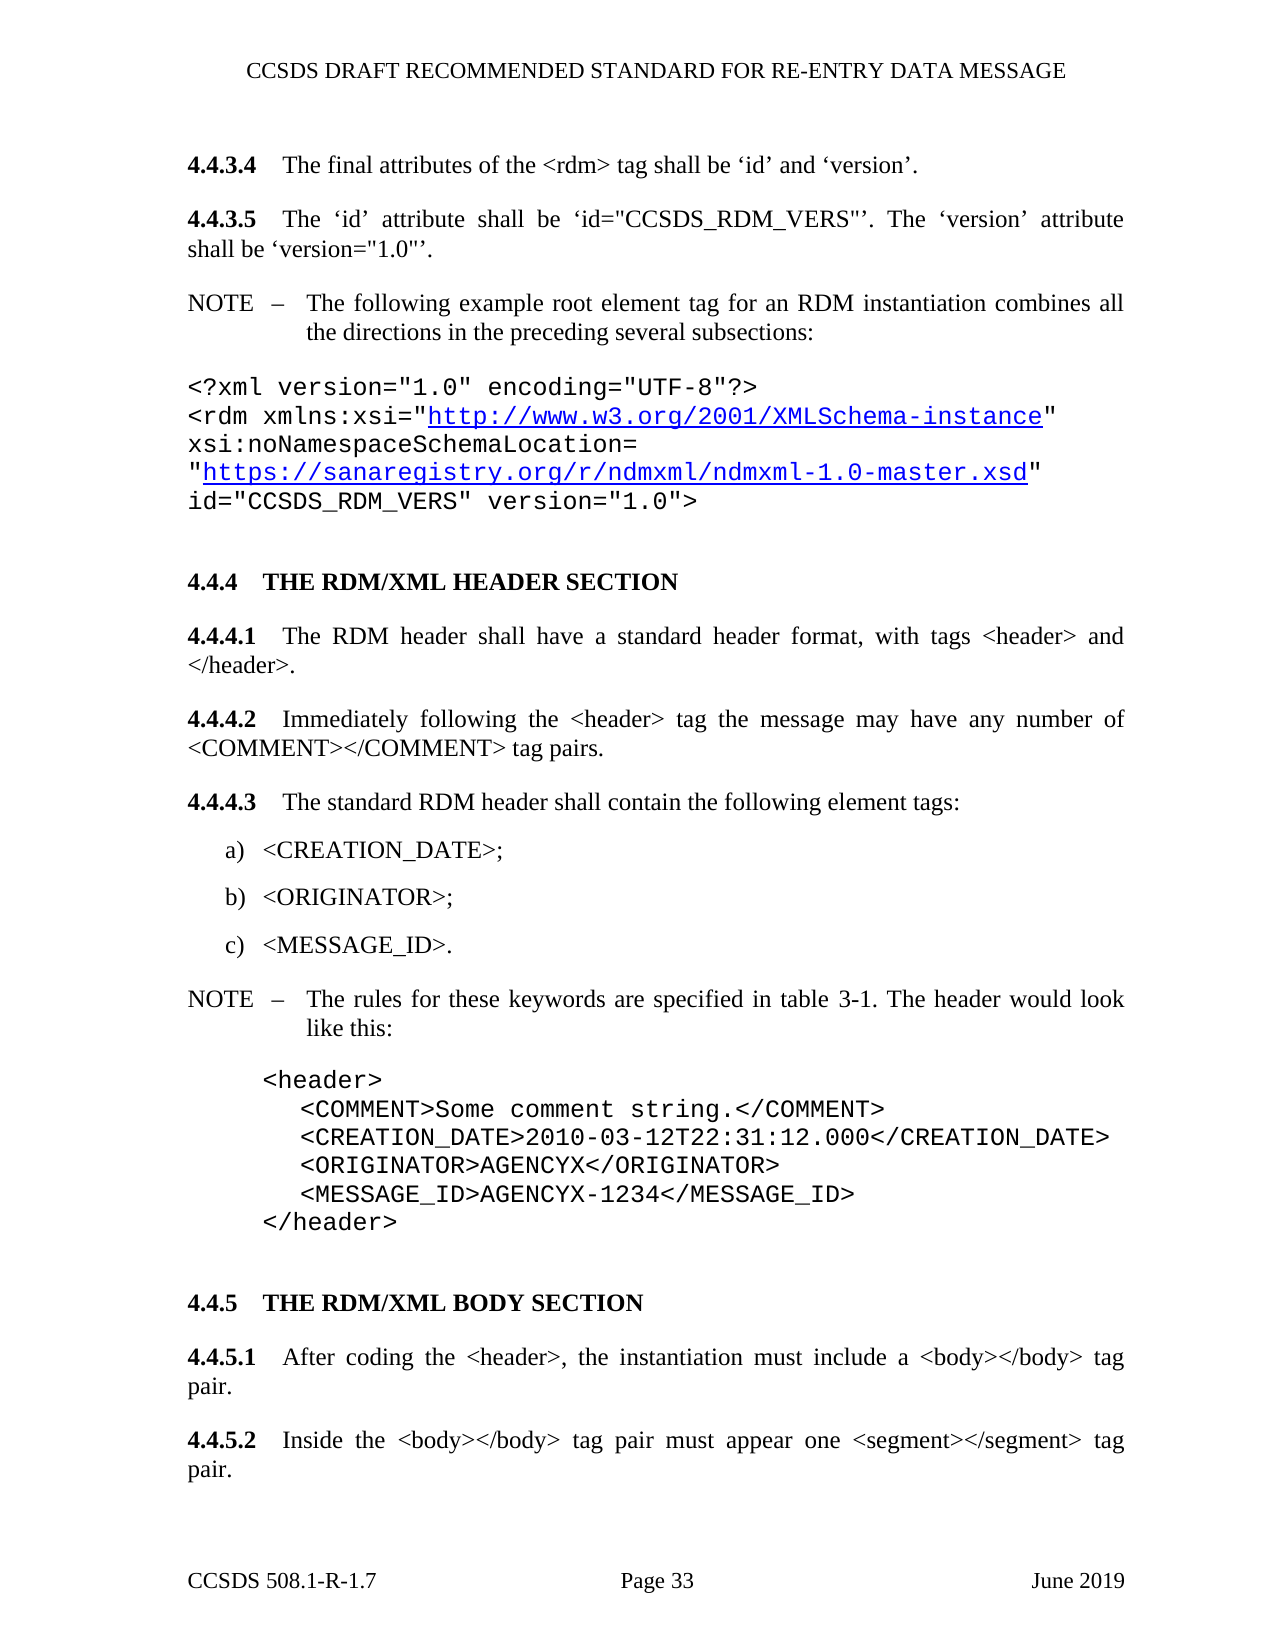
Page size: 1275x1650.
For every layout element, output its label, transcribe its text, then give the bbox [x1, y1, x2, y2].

text <header> [262, 1067, 1125, 1096]
text NOTE – The following example root element tag for an RDM instantiation combines all the directions in the preceding several subsections: [187, 287, 1125, 346]
list <MESSAGE_ID>. [225, 930, 1125, 959]
text The standard RDM header shall contain the following element tags: [187, 787, 1125, 816]
text <rdm xmlns:xsi="http://www.w3.org/2001/XMLSchema-instance" xsi:noNamespaceSchemaLocation= [187, 403, 1125, 460]
text The RDM header shall have a standard header format, with tags <header> and </header>. [187, 620, 1125, 679]
subtitle The RDM/XML body section [187, 1288, 1125, 1317]
text Inside the <body></body> tag pair must appear one <segment></segment> tag pair. [187, 1425, 1125, 1483]
text "https://sanaregistry.org/r/ndmxml/ndmxml-1.0-master.xsd" id="CCSDS_RDM_VERS" version="1.0"> [187, 460, 1125, 517]
text The ‘id’ attribute shall be ‘id="CCSDS_RDM_VERS"’. The ‘version’ attribute shall be ‘version="1.0"’. [187, 204, 1125, 262]
text <MESSAGE_ID>AGENCYX-1234</MESSAGE_ID> [300, 1181, 1125, 1209]
text Immediately following the <header> tag the message may have any number of <COMMENT></COMMENT> tag pairs. [187, 704, 1125, 762]
list <ORIGINATOR>; [225, 882, 1125, 911]
text <?xml version="1.0" encoding="UTF-8"?> [187, 375, 1125, 403]
text </header> [262, 1209, 1125, 1238]
text <CREATION_DATE>2010-03-12T22:31:12.000</CREATION_DATE> [300, 1124, 1125, 1153]
list <CREATION_DATE>; [225, 835, 1125, 864]
text After coding the <header>, the instantiation must include a <body></body> tag pair. [187, 1342, 1125, 1400]
text The final attributes of the <rdm> tag shall be ‘id’ and ‘version’. [187, 150, 1125, 179]
text <COMMENT>Some comment string.</COMMENT> [300, 1096, 1125, 1124]
subtitle The RDM/XML header section [187, 567, 1125, 595]
text <ORIGINATOR>AGENCYX</ORIGINATOR> [300, 1153, 1125, 1181]
text NOTE – The rules for these keywords are specified in table 3-1. The header would look like this: [187, 984, 1125, 1042]
